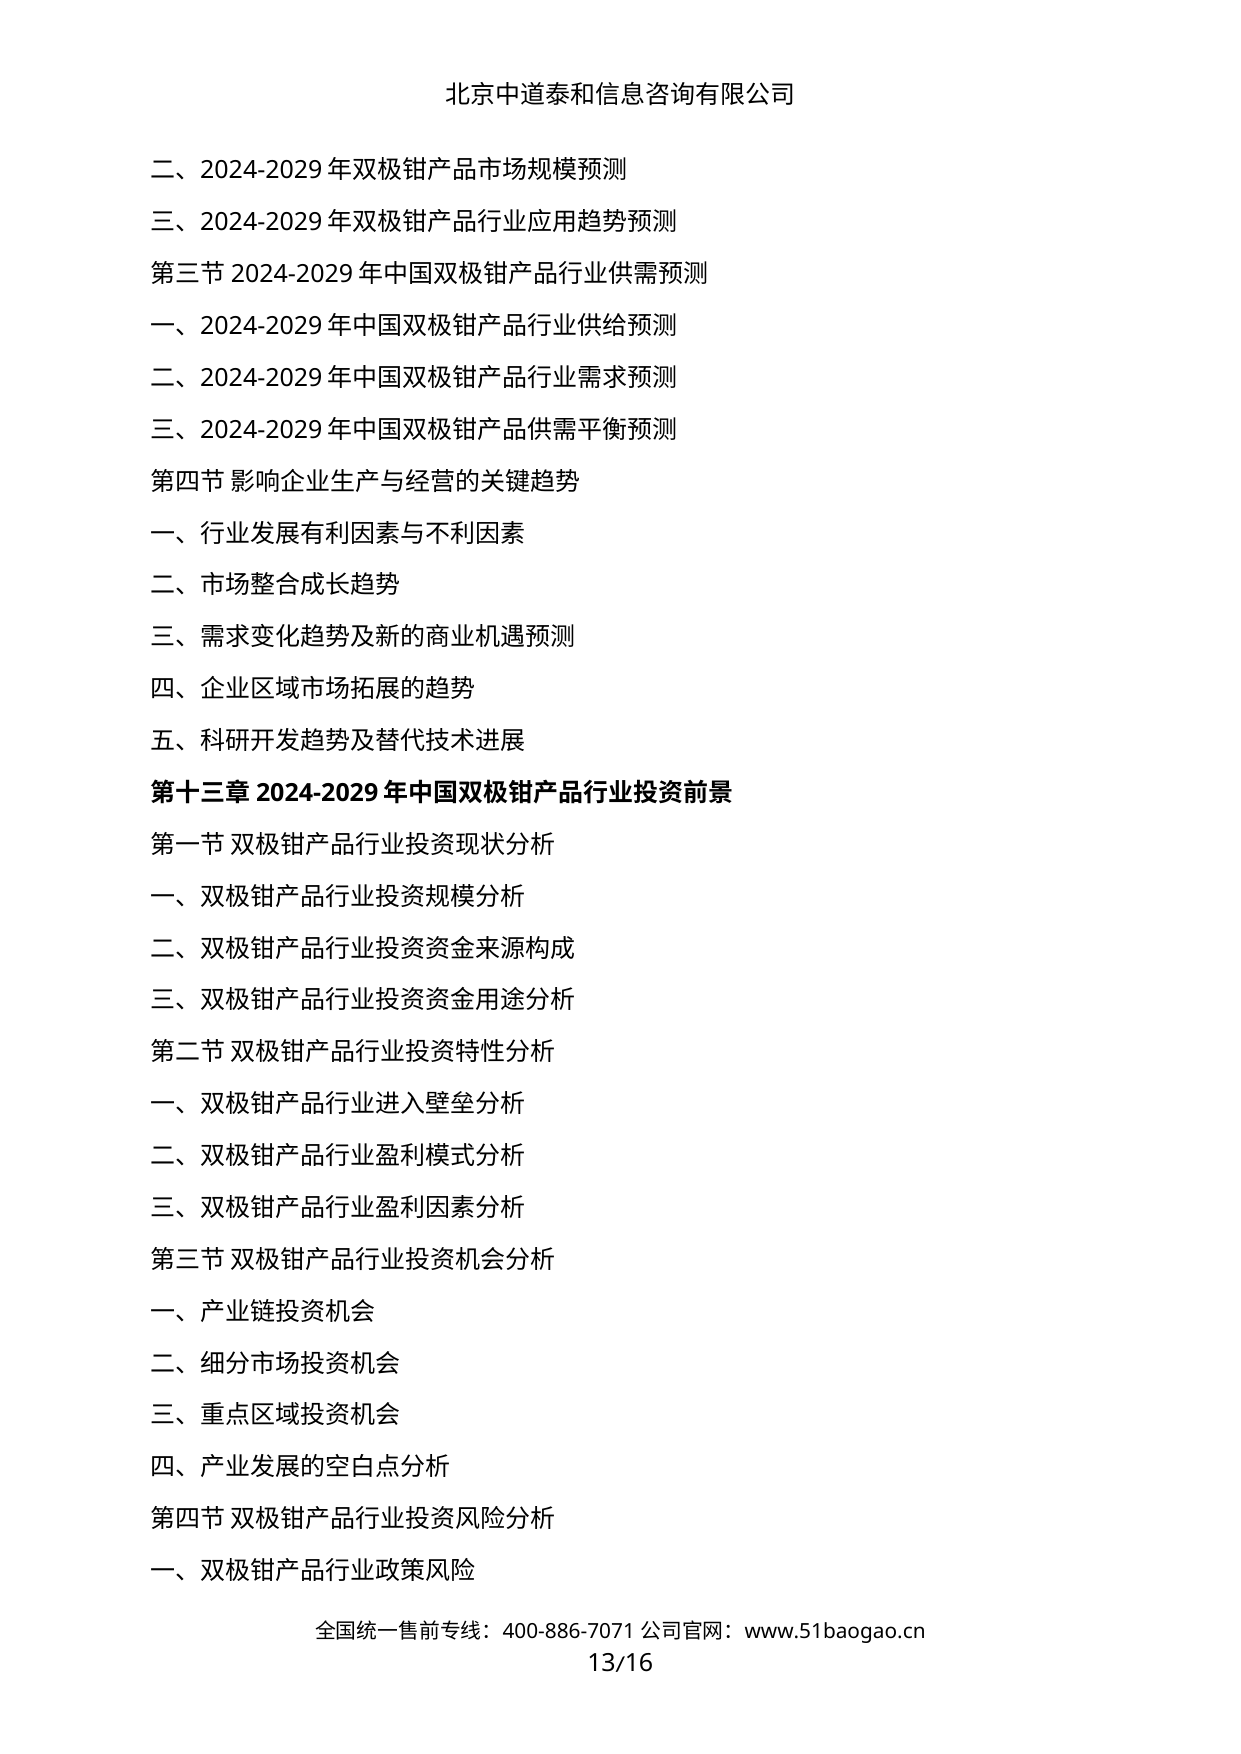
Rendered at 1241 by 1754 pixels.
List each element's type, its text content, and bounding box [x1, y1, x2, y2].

text 第二节 双极钳产品行业投资特性分析 [150, 1032, 1090, 1068]
text 一、产业链投资机会 [150, 1291, 1090, 1327]
text 第三节 2024-2029年中国双极钳产品行业供需预测 [150, 254, 1090, 290]
text 五、科研开发趋势及替代技术进展 [150, 721, 1090, 757]
text 一、双极钳产品行业投资规模分析 [150, 876, 1090, 912]
text 二、市场整合成长趋势 [150, 565, 1090, 601]
text 第一节 双极钳产品行业投资现状分析 [150, 824, 1090, 861]
text 二、双极钳产品行业盈利模式分析 [150, 1136, 1090, 1172]
text 四、企业区域市场拓展的趋势 [150, 669, 1090, 705]
text 二、2024-2029年双极钳产品市场规模预测 [150, 150, 1090, 186]
text 三、2024-2029年中国双极钳产品供需平衡预测 [150, 409, 1090, 446]
text 四、产业发展的空白点分析 [150, 1447, 1090, 1483]
text 一、双极钳产品行业进入壁垒分析 [150, 1084, 1090, 1120]
text 一、2024-2029年中国双极钳产品行业供给预测 [150, 306, 1090, 342]
text 二、细分市场投资机会 [150, 1343, 1090, 1379]
text 第四节 影响企业生产与经营的关键趋势 [150, 461, 1090, 497]
text 二、2024-2029年中国双极钳产品行业需求预测 [150, 357, 1090, 394]
text 第三节 双极钳产品行业投资机会分析 [150, 1239, 1090, 1276]
text 三、双极钳产品行业盈利因素分析 [150, 1187, 1090, 1224]
text 一、行业发展有利因素与不利因素 [150, 513, 1090, 549]
text 第十三章 2024-2029年中国双极钳产品行业投资前景 [150, 772, 1090, 809]
text 三、重点区域投资机会 [150, 1395, 1090, 1431]
text 二、双极钳产品行业投资资金来源构成 [150, 928, 1090, 964]
text 一、双极钳产品行业政策风险 [150, 1551, 1090, 1587]
text 第四节 双极钳产品行业投资风险分析 [150, 1499, 1090, 1535]
text 三、2024-2029年双极钳产品行业应用趋势预测 [150, 202, 1090, 238]
text 三、双极钳产品行业投资资金用途分析 [150, 980, 1090, 1016]
text 三、需求变化趋势及新的商业机遇预测 [150, 617, 1090, 653]
